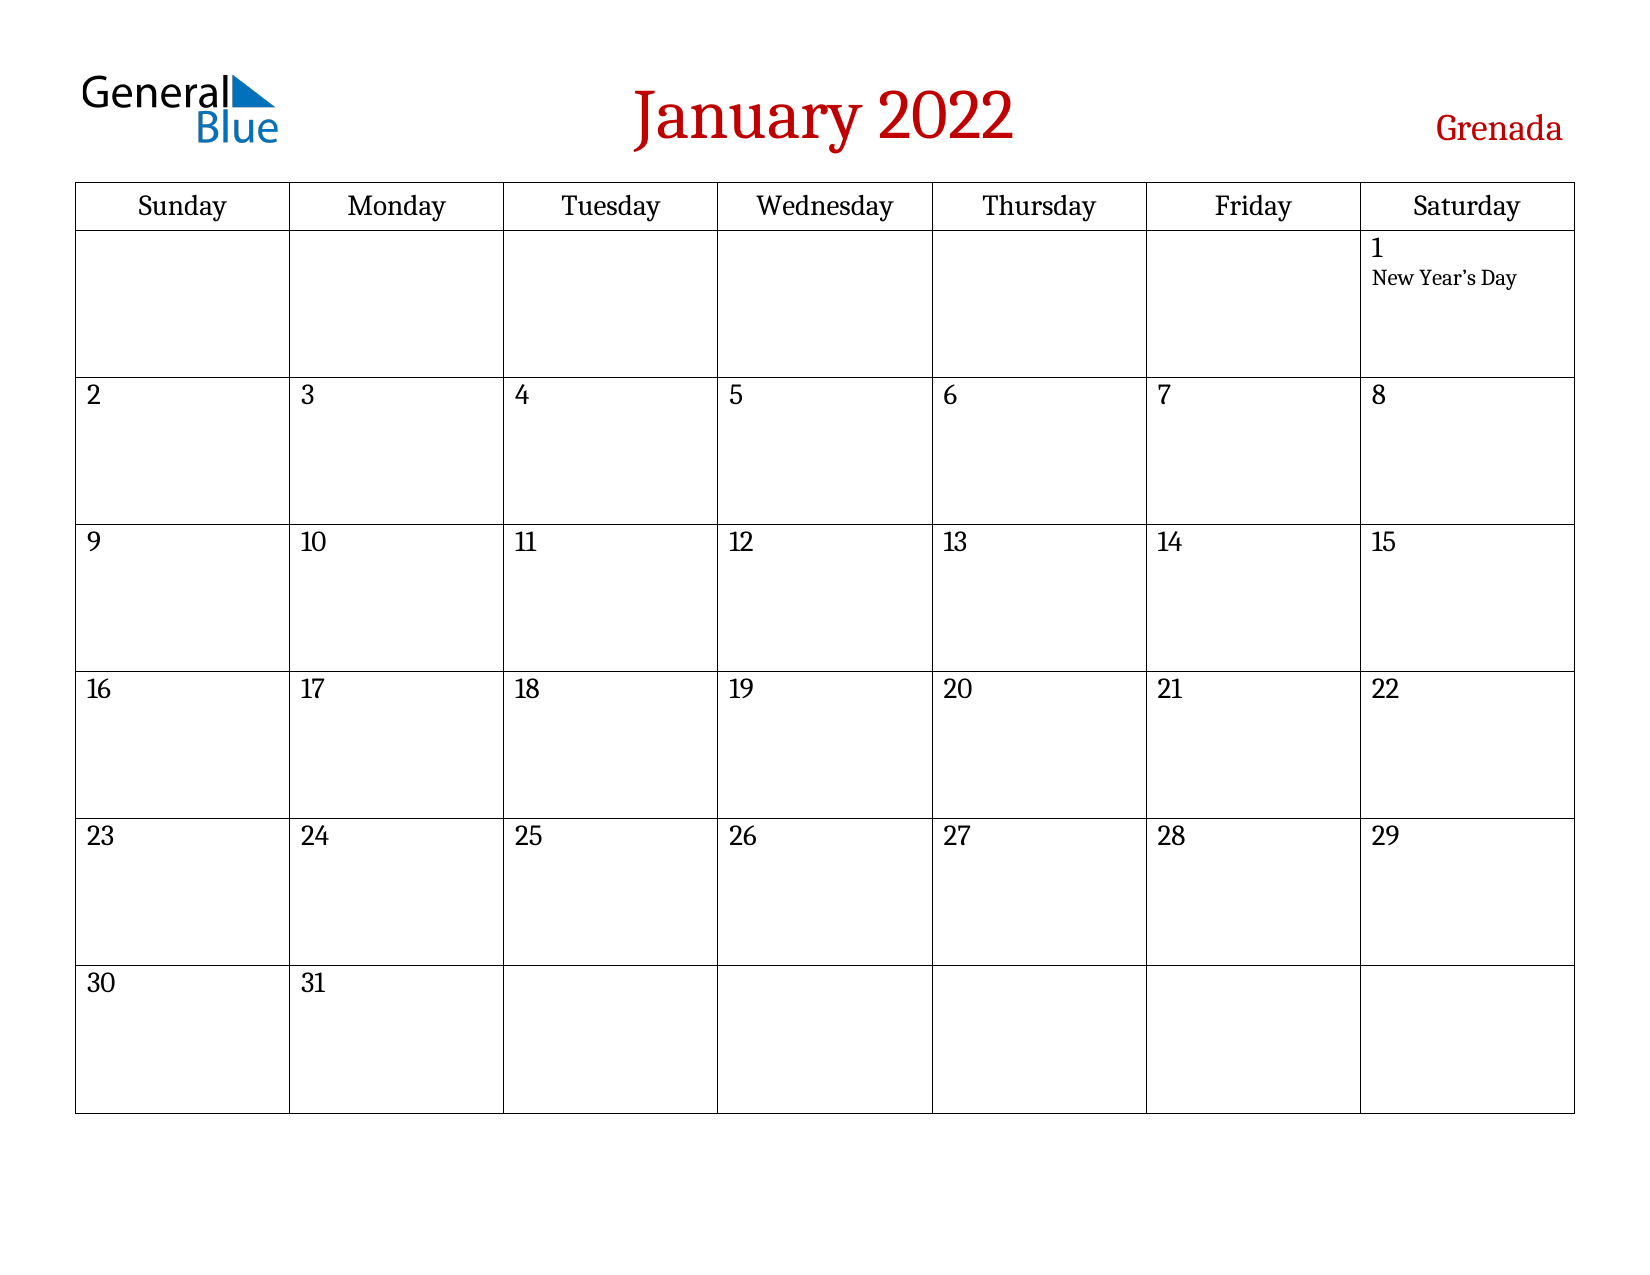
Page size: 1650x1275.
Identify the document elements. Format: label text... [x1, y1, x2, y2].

table_header Grenada [1146, 75, 1574, 182]
table_cell [504, 559, 717, 671]
table_cell 15 [1361, 525, 1574, 559]
table_cell 26 [718, 819, 932, 853]
table_cell 31 [290, 966, 503, 1000]
table_cell [1361, 966, 1574, 1000]
table_cell 27 [933, 819, 1146, 853]
table_cell Tuesday [504, 183, 717, 230]
table_cell [718, 559, 932, 671]
table_cell 2 [76, 378, 289, 412]
table_cell [718, 1000, 932, 1112]
table_cell [1147, 1000, 1360, 1112]
table_cell Thursday [933, 183, 1146, 230]
table_cell 1 [1361, 231, 1574, 264]
table_cell 8 [1361, 378, 1574, 412]
table_cell 4 [504, 378, 717, 412]
table_cell 28 [1147, 819, 1360, 853]
table_cell [933, 966, 1146, 1000]
table_cell 5 [718, 378, 932, 412]
table_cell 12 [718, 525, 932, 559]
table_cell [718, 265, 932, 377]
table_cell [76, 1000, 289, 1112]
table_cell [933, 706, 1146, 818]
table_cell [290, 265, 503, 377]
table_cell Friday [1147, 183, 1360, 230]
table_cell Wednesday [718, 183, 932, 230]
table_cell Saturday [1361, 183, 1574, 230]
table_cell [718, 853, 932, 965]
table_cell 23 [76, 819, 289, 853]
table_cell [718, 412, 932, 524]
table_cell [933, 559, 1146, 671]
table_cell [290, 559, 503, 671]
table_cell [76, 853, 289, 965]
table_cell 19 [718, 672, 932, 706]
table_header [76, 75, 503, 182]
table_cell 22 [1361, 672, 1574, 706]
table_cell [1147, 853, 1360, 965]
picture [82, 75, 278, 143]
table_cell [290, 706, 503, 818]
table_cell 24 [290, 819, 503, 853]
table_cell [933, 231, 1146, 264]
table_cell [504, 231, 717, 264]
table_cell 21 [1147, 672, 1360, 706]
table_cell 11 [504, 525, 717, 559]
table_cell 9 [76, 525, 289, 559]
table_cell [76, 412, 289, 524]
table_cell Sunday [76, 183, 289, 230]
table_cell 17 [290, 672, 503, 706]
table_cell [290, 412, 503, 524]
table_cell [1361, 412, 1574, 524]
table_cell [76, 559, 289, 671]
table_cell [290, 1000, 503, 1112]
table_cell 18 [504, 672, 717, 706]
table_cell [290, 853, 503, 965]
table_cell [718, 231, 932, 264]
table_cell [504, 966, 717, 1000]
table_cell [1147, 231, 1360, 264]
table_cell 7 [1147, 378, 1360, 412]
table_cell [504, 853, 717, 965]
table_cell 6 [933, 378, 1146, 412]
table_cell [1147, 966, 1360, 1000]
table_cell [504, 265, 717, 377]
table_cell 10 [290, 525, 503, 559]
table_cell [76, 231, 289, 264]
table_cell 14 [1147, 525, 1360, 559]
table_cell [933, 853, 1146, 965]
table_cell [933, 1000, 1146, 1112]
table_cell [718, 966, 932, 1000]
table_cell 30 [76, 966, 289, 1000]
table_cell [1147, 706, 1360, 818]
table_cell 3 [290, 378, 503, 412]
table_cell [718, 706, 932, 818]
table_cell 25 [504, 819, 717, 853]
table_cell [1361, 706, 1574, 818]
table_cell 13 [933, 525, 1146, 559]
table_cell [1147, 412, 1360, 524]
table_cell [76, 706, 289, 818]
table_cell [933, 412, 1146, 524]
table_cell [933, 265, 1146, 377]
table_cell [504, 1000, 717, 1112]
table_cell 29 [1361, 819, 1574, 853]
table_cell 20 [933, 672, 1146, 706]
table_header January 2022 [504, 75, 1146, 182]
table_cell [1361, 559, 1574, 671]
table_cell [290, 231, 503, 264]
table_cell [504, 412, 717, 524]
table_cell [1361, 1000, 1574, 1112]
table_cell [504, 706, 717, 818]
table_cell [76, 265, 289, 377]
table_cell [1361, 853, 1574, 965]
table_cell [1147, 559, 1360, 671]
table_cell Monday [290, 183, 503, 230]
table_cell New Year’s Day [1361, 265, 1574, 377]
table_cell 16 [76, 672, 289, 706]
table_cell [1147, 265, 1360, 377]
